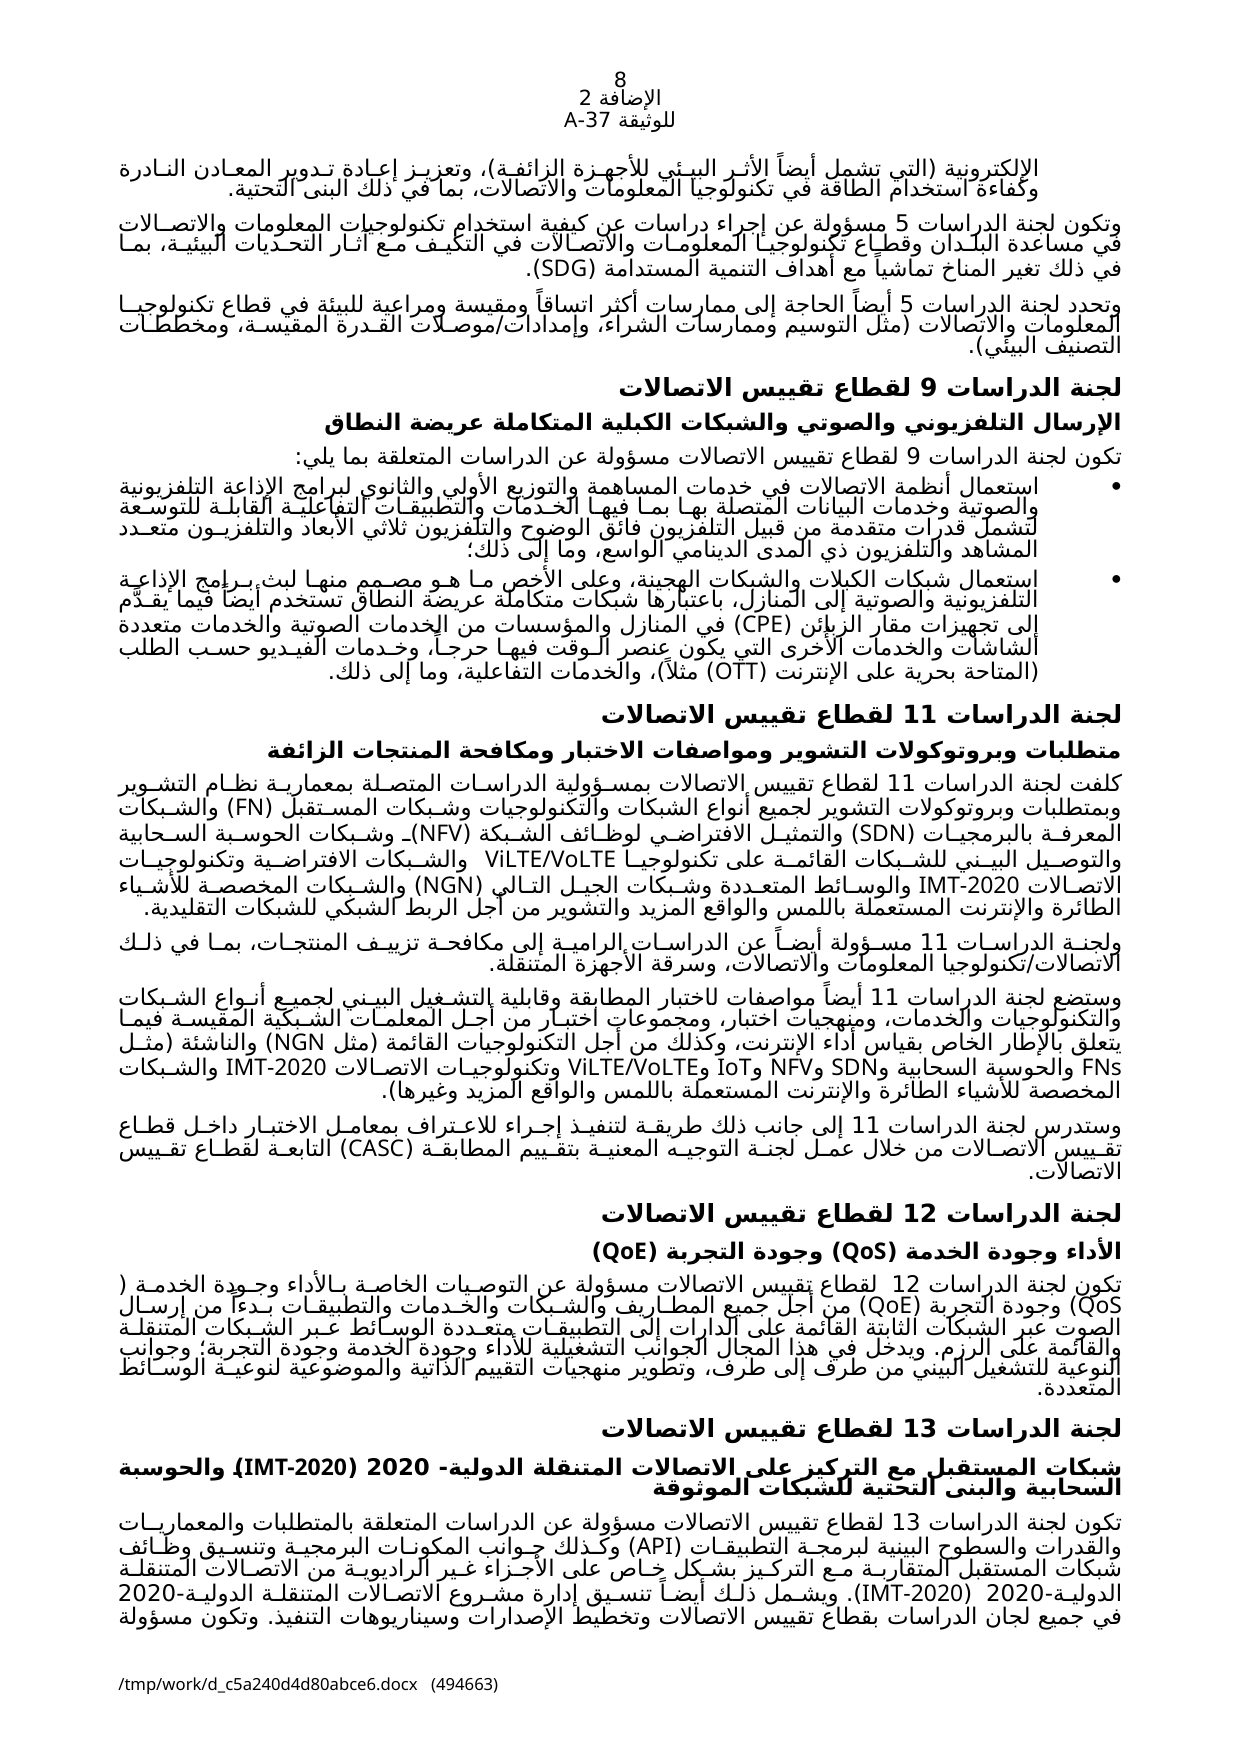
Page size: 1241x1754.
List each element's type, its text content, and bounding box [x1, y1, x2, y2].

subtitle لجنة الدراسات 12 لقطاع تقييس الاتصالات [118, 1203, 1122, 1227]
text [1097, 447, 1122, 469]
text تكون لجنة الدراسات 9 لقطاع تقييس الاتصالات مسؤولة عن الدراسات المتعلقة بما يلي: [118, 447, 1112, 469]
subtitle متطلبات وبروتوكولات التشوير ومواصفات الاختبار ومكافحة المنتجات الزائفة [118, 741, 330, 762]
subtitle متطلبات وبروتوكولات التشوير ومواصفات الاختبار ومكافحة المنتجات الزائفة [321, 741, 853, 762]
subtitle لجنة الدراسات 13 لقطاع تقييس الاتصالات [118, 1419, 1122, 1442]
text وتكون لجنة الدراسات 5 مسؤولة عن إجراء دراسات عن كيفية استخدام تكنولوجيات المعلومات والاتصالات في مساعدة البلدان وقطاع تكنولوجيا المعلومات والاتصالات في التكيف مع آثار التحديات البيئية، بما في ذلك تغير المناخ تماشياً مع أهداف التنمية المستدامة (SDG). [118, 214, 1122, 283]
subtitle الأداء وجودة الخدمة (QoS) وجودة التجربة (QoE) [118, 1239, 1122, 1264]
text وتحدد لجنة الدراسات 5 أيضاً الحاجة إلى ممارسات أكثر اتساقاً ومقيسة ومراعية للبيئة في قطاع تكنولوجيا المعلومات والاتصالات (مثل التوسيم وممارسات الشراء، وإمدادات/موصلات القدرة المقيسة، ومخططات التصنيف البيئي). [118, 295, 1122, 359]
subtitle لجنة الدراسات 11 لقطاع تقييس الاتصالات [118, 705, 1122, 729]
text استعمال أنظمة الاتصالات في خدمات المساهمة والتوزيع الأولي والثانوي لبرامج الإذاعة التلفزيونية والصوتية وخدمات البيانات المتصلة بها بما فيها الخدمات والتطبيقات التفاعلية القابلة للتوسعة لتشمل قدرات متقدمة من قبيل التلفزيون فائق الوضوح والتلفزيون ثلاثي الأبعاد والتلفزيون متعدد المشاهد والتلفزيون ذي المدى الدينامي الواسع، وما إلى ذلك؛ [118, 477, 1122, 562]
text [118, 159, 1122, 202]
subtitle شبكات المستقبل مع التركيز على الاتصالات المتنقلة الدولية- 2020 (IMT-2020) والحوسبة السحابية والبنى التحتية للشبكات الموثوقة [118, 1455, 1122, 1501]
subtitle الإرسال التلفزيوني والصوتي والشبكات الكبلية المتكاملة عريضة النطاق [118, 414, 868, 435]
text كلفت لجنة الدراسات 11 لقطاع تقييس الاتصالات بمسؤولية الدراسات المتصلة بمعمارية نظام التشوير وبمتطلبات وبروتوكولات التشوير لجميع أنواع الشبكات والتكنولوجيات وشبكات المستقبل (FN) والشبكات المعرفة بالبرمجيات (SDN) والتمثيل الافتراضي لوظائف الشبكة (NFV) وشبكات الحوسبة السحابية والتوصيل البيني للشبكات القائمة على تكنولوجيا ViLTE/VoLTE والشبكات الافتراضية وتكنولوجيات الاتصالات IMT-2020 والوسائط المتعددة وشبكات الجيل التالي (NGN) والشبكات المخصصة للأشياء الطائرة والإنترنت المستعملة باللمس والواقع المزيد والتشوير من أجل الربط الشبكي للشبكات التقليدية. [118, 775, 1122, 921]
text ولجنة الدراسات 11 مسؤولة أيضاً عن الدراسات الرامية إلى مكافحة تزييف المنتجات، بما في ذلك الاتصالات/تكنولوجيا المعلومات والاتصالات، وسرقة الأجهزة المتنقلة. [118, 934, 1122, 976]
text تكون لجنة الدراسات 12 لقطاع تقييس الاتصالات مسؤولة عن التوصيات الخاصة بالأداء وجودة الخدمة (QoS) وجودة التجربة (QoE) من أجل جميع المطاريف والشبكات والخدمات والتطبيقات بدءاً من إرسال الصوت عبر الشبكات الثابتة القائمة على الدارات إلى التطبيقات متعددة الوسائط عبر الشبكات المتنقلة والقائمة على الرزم. ويدخل في هذا المجال الجوانب التشغيلية للأداء وجودة الخدمة وجودة التجربة؛ وجوانب النوعية للتشغيل البيني من طرف إلى طرف، وتطوير منهجيات التقييم الذاتية والموضوعية لنوعية الوسائط المتعددة. [118, 1277, 1122, 1400]
text وستضع لجنة الدراسات 11 أيضاً مواصفات لاختبار المطابقة وقابلية التشغيل البيني لجميع أنواع الشبكات والتكنولوجيات والخدمات، ومنهجيات اختبار، ومجموعات اختبار من أجل المعلمات الشبكية المقيسة فيما يتعلق بالإطار الخاص بقياس أداء الإنترنت، وكذلك من أجل التكنولوجيات القائمة (مثل NGN) والناشئة (مثل FNs والحوسبة السحابية وSDN وNFV وIoT وViLTE/VoLTE وتكنولوجيات الاتصالات IMT-2020 والشبكات المخصصة للأشياء الطائرة والإنترنت المستعملة باللمس والواقع المزيد وغيرها). [118, 989, 1122, 1104]
subtitle لجنة الدراسات 9 لقطاع تقييس الاتصالات [118, 378, 1122, 401]
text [118, 1514, 1122, 1629]
text استعمال شبكات الكبلات والشبكات الهجينة، وعلى الأخص ما هو مصمم منها لبث برامج الإذاعة التلفزيونية والصوتية إلى المنازل، باعتبارها شبكات متكاملة عريضة النطاق تستخدم أيضاً فيما يقدَّم إلى تجهيزات مقار الزبائن (CPE) في المنازل والمؤسسات من الخدمات الصوتية والخدمات متعددة الشاشات والخدمات الأُخرى التي يكون عنصر الوقت فيها حرجاً، وخدمات الفيديو حسب الطلب (المتاحة بحرية على الإنترنت (OTT) مثلاً)، والخدمات التفاعلية، وما إلى ذلك. [118, 571, 1122, 687]
text وستدرس لجنة الدراسات 11 إلى جانب ذلك طريقة لتنفيذ إجراء للاعتراف بمعامل الاختبار داخل قطاع تقييس الاتصالات من خلال عمل لجنة التوجيه المعنية بتقييم المطابقة (CASC) التابعة لقطاع تقييس الاتصالات. [118, 1116, 1122, 1185]
